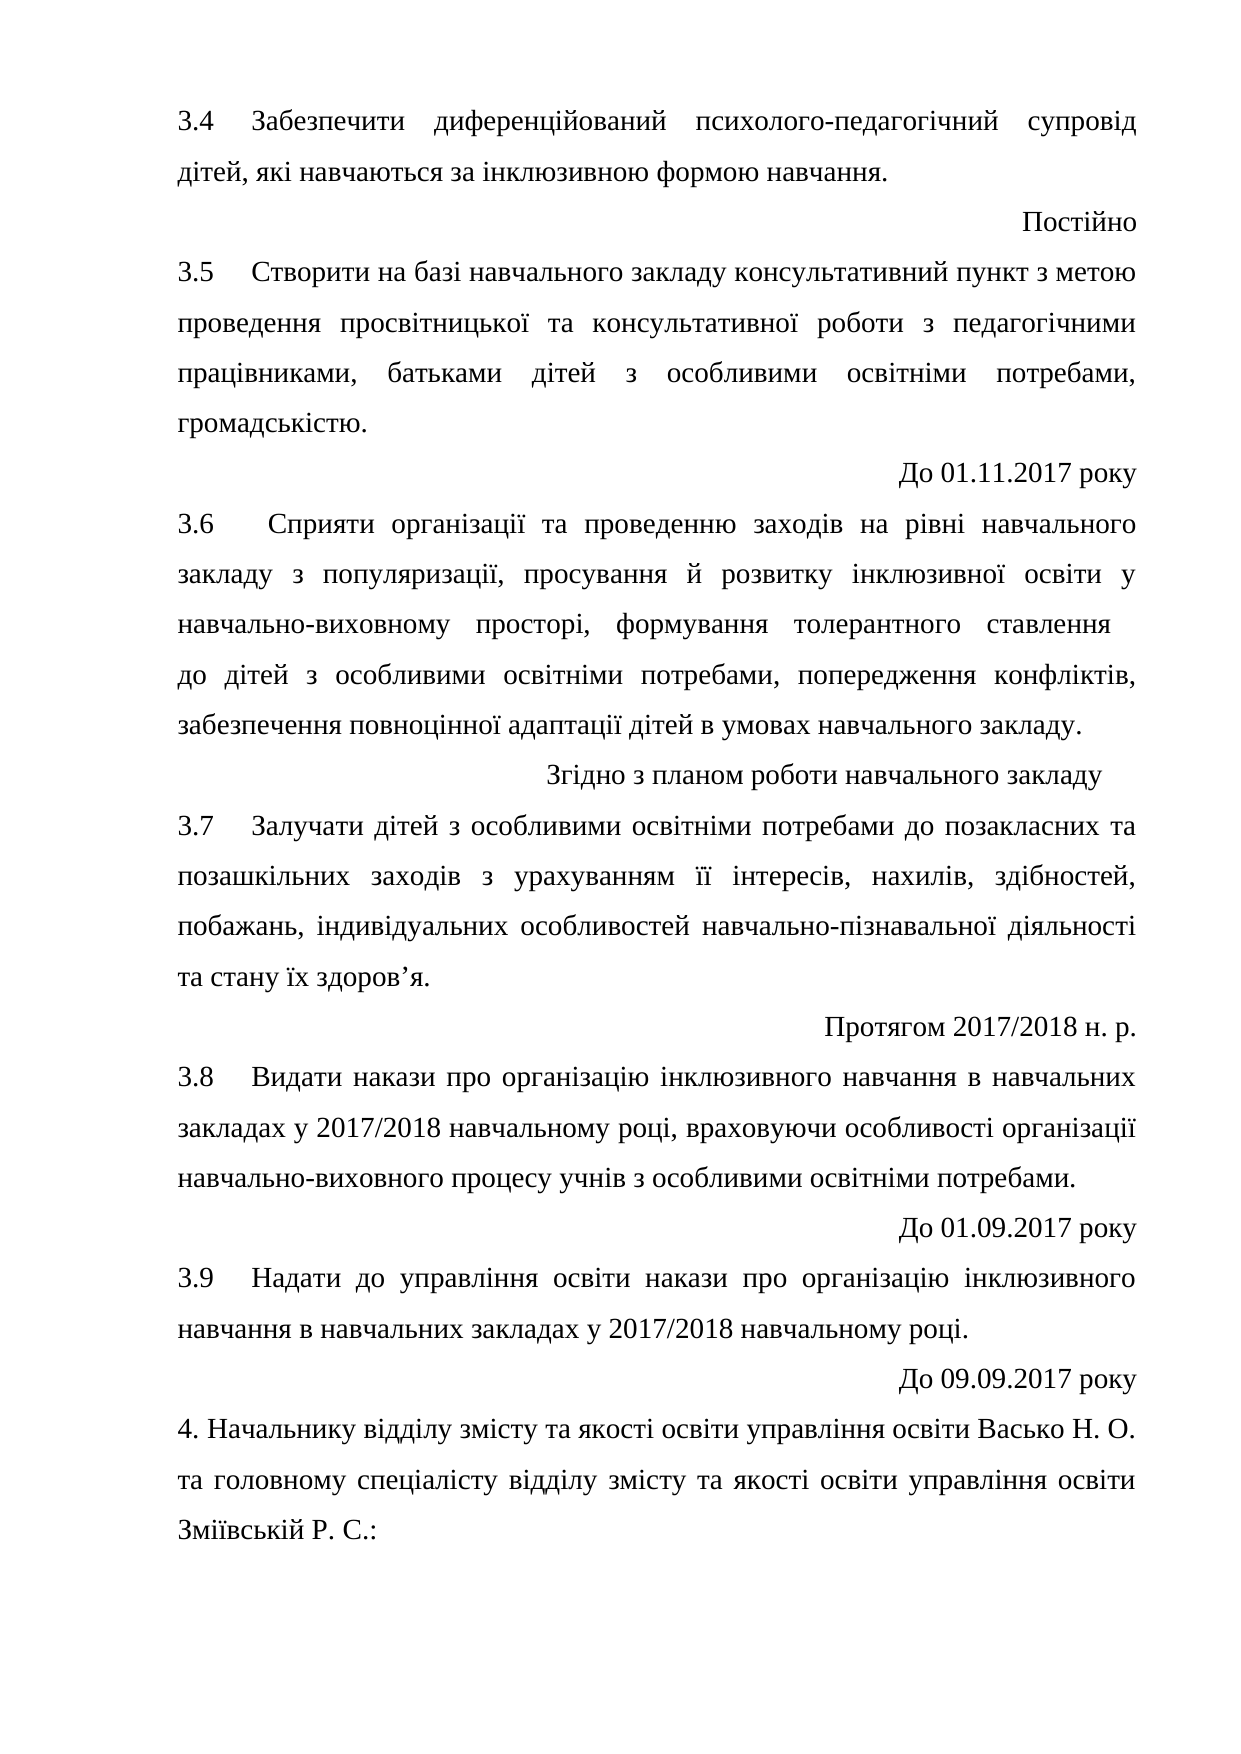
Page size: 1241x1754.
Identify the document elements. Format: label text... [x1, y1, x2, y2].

text 3.4 Забезпечити диференційований психолого-педагогічний супровід дітей, які навчаються за інклюзивною формою навчання. [177, 103, 1137, 187]
text Згідно з планом роботи навчального закладу [177, 757, 1137, 791]
text 3.9 Надати до управління освіти накази про організацію інклюзивного навчання в навчальних закладах у 2017/2018 навчальному році. [177, 1261, 1137, 1344]
text 3.7 Залучати дітей з особливими освітніми потребами до позакласних та позашкільних заходів з урахуванням її інтересів, нахилів, здібностей, побажань, індивідуальних особливостей навчально-пізнавальної діяльності та стану їх здоров’я. [177, 808, 1137, 992]
text 3.5 Створити на базі навчального закладу консультативний пункт з метою проведення просвітницької та консультативної роботи з педагогічними працівниками, батьками дітей з особливими освітніми потребами, громадськістю. [177, 254, 1137, 439]
text До 01.11.2017 року [177, 456, 1137, 489]
text 3.8 Видати накази про організацію інклюзивного навчання в навчальних закладах у 2017/2018 навчальному році, враховуючи особливості організації навчально-виховного процесу учнів з особливими освітніми потребами. [177, 1059, 1137, 1193]
text Постійно [177, 204, 1137, 238]
text Протягом 2017/2018 н. р. [177, 1009, 1137, 1043]
text До 01.09.2017 року [177, 1210, 1137, 1244]
text 3.6 Сприяти організації та проведенню заходів на рівні навчального закладу з популяризації, просування й розвитку інклюзивної освіти у навчально-виховному просторі, формування толерантного ставлення до дітей з особливими освітніми потребами, попередження конфліктів, забезпечення повноцінної адаптації дітей в умовах навчального закладу. [177, 506, 1137, 741]
text До 09.09.2017 року [177, 1361, 1137, 1395]
list Начальнику відділу змісту та якості освіти управління освіти Васько Н. О. та головному спеціалісту відділу змісту та якості освіти управління освіти Зміївській Р. С.: [177, 1412, 1137, 1546]
